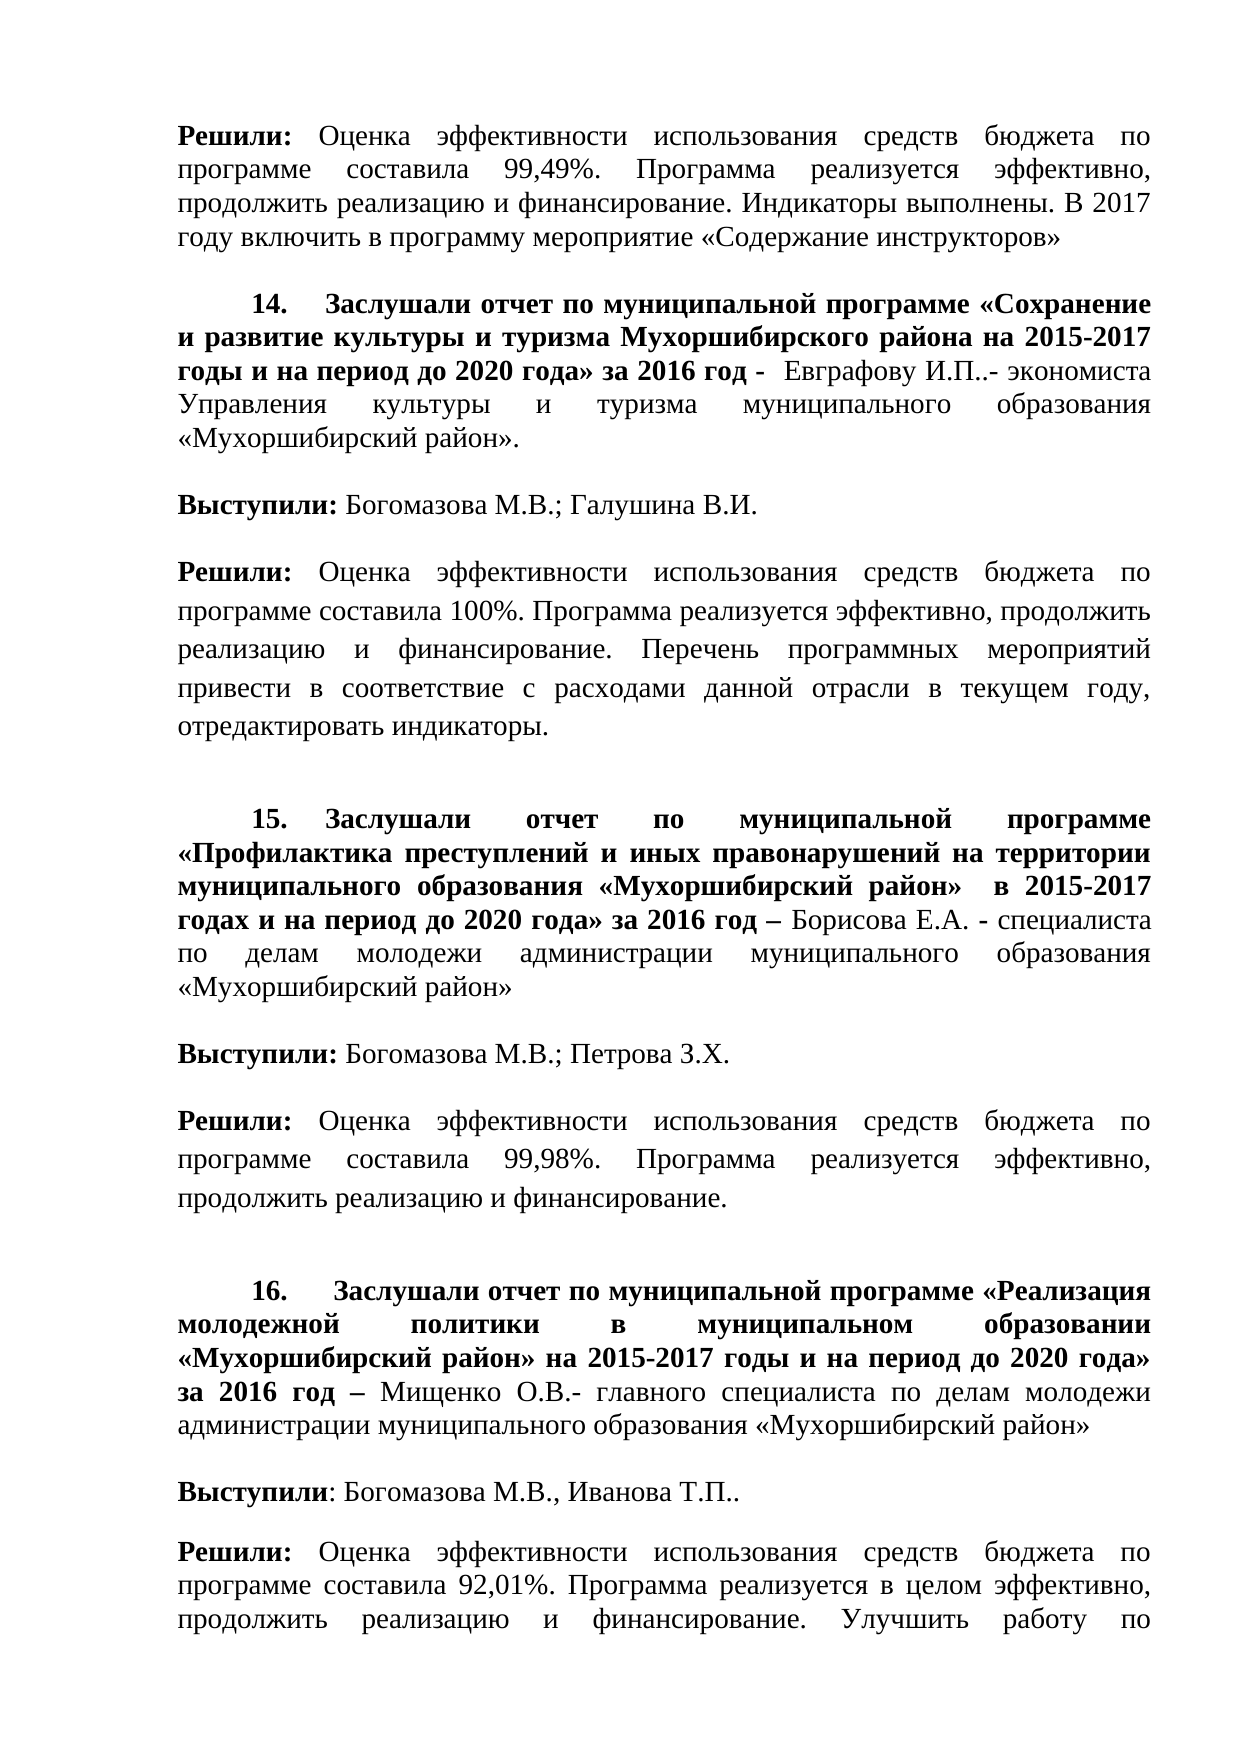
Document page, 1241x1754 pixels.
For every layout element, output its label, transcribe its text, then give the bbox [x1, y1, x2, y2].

text Решили: Оценка эффективности использования средств бюджета по программе составила 100%. Программа реализуется эффективно, продолжить реализацию и финансирование. Перечень программных мероприятий привести в соответствие с расходами данной отрасли в текущем году, отредактировать индикаторы. [177, 554, 1152, 742]
list Заслушали отчет по муниципальной программе «Реализация молодежной политики в муниципальном образовании «Мухоршибирский район» на 2015-2017 годы и на период до 2020 года» за 2016 год – Мищенко О.В.- главного специалиста по делам молодежи администрации муниципального образования «Мухоршибирский район» [177, 1273, 1152, 1441]
text Выступили: Богомазова М.В.; Петрова З.Х. [177, 1036, 1152, 1069]
list Заслушали отчет по муниципальной программе «Сохранение и развитие культуры и туризма Мухоршибирского района на 2015-2017 годы и на период до 2020 года» за 2016 год - Евграфову И.П..- экономиста Управления культуры и туризма муниципального образования «Мухоршибирский район». [177, 286, 1152, 453]
list Заслушали отчет по муниципальной программе «Профилактика преступлений и иных правонарушений на территории муниципального образования «Мухоршибирский район» в 2015-2017 годах и на период до 2020 года» за 2016 год – Борисова Е.А. - специалиста по делам молодежи администрации муниципального образования «Мухоршибирский район» [177, 801, 1152, 1002]
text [177, 1534, 1152, 1634]
text Решили: Оценка эффективности использования средств бюджета по программе составила 99,49%. Программа реализуется эффективно, продолжить реализацию и финансирование. Индикаторы выполнены. В 2017 году включить в программу мероприятие «Содержание инструкторов» [177, 118, 1152, 252]
list Выступили: Богомазова М.В.; Галушина В.И. [177, 487, 1152, 521]
text Выступили: Богомазова М.В., Иванова Т.П.. [177, 1474, 1152, 1508]
text Решили: Оценка эффективности использования средств бюджета по программе составила 99,98%. Программа реализуется эффективно, продолжить реализацию и финансирование. [177, 1103, 1152, 1214]
